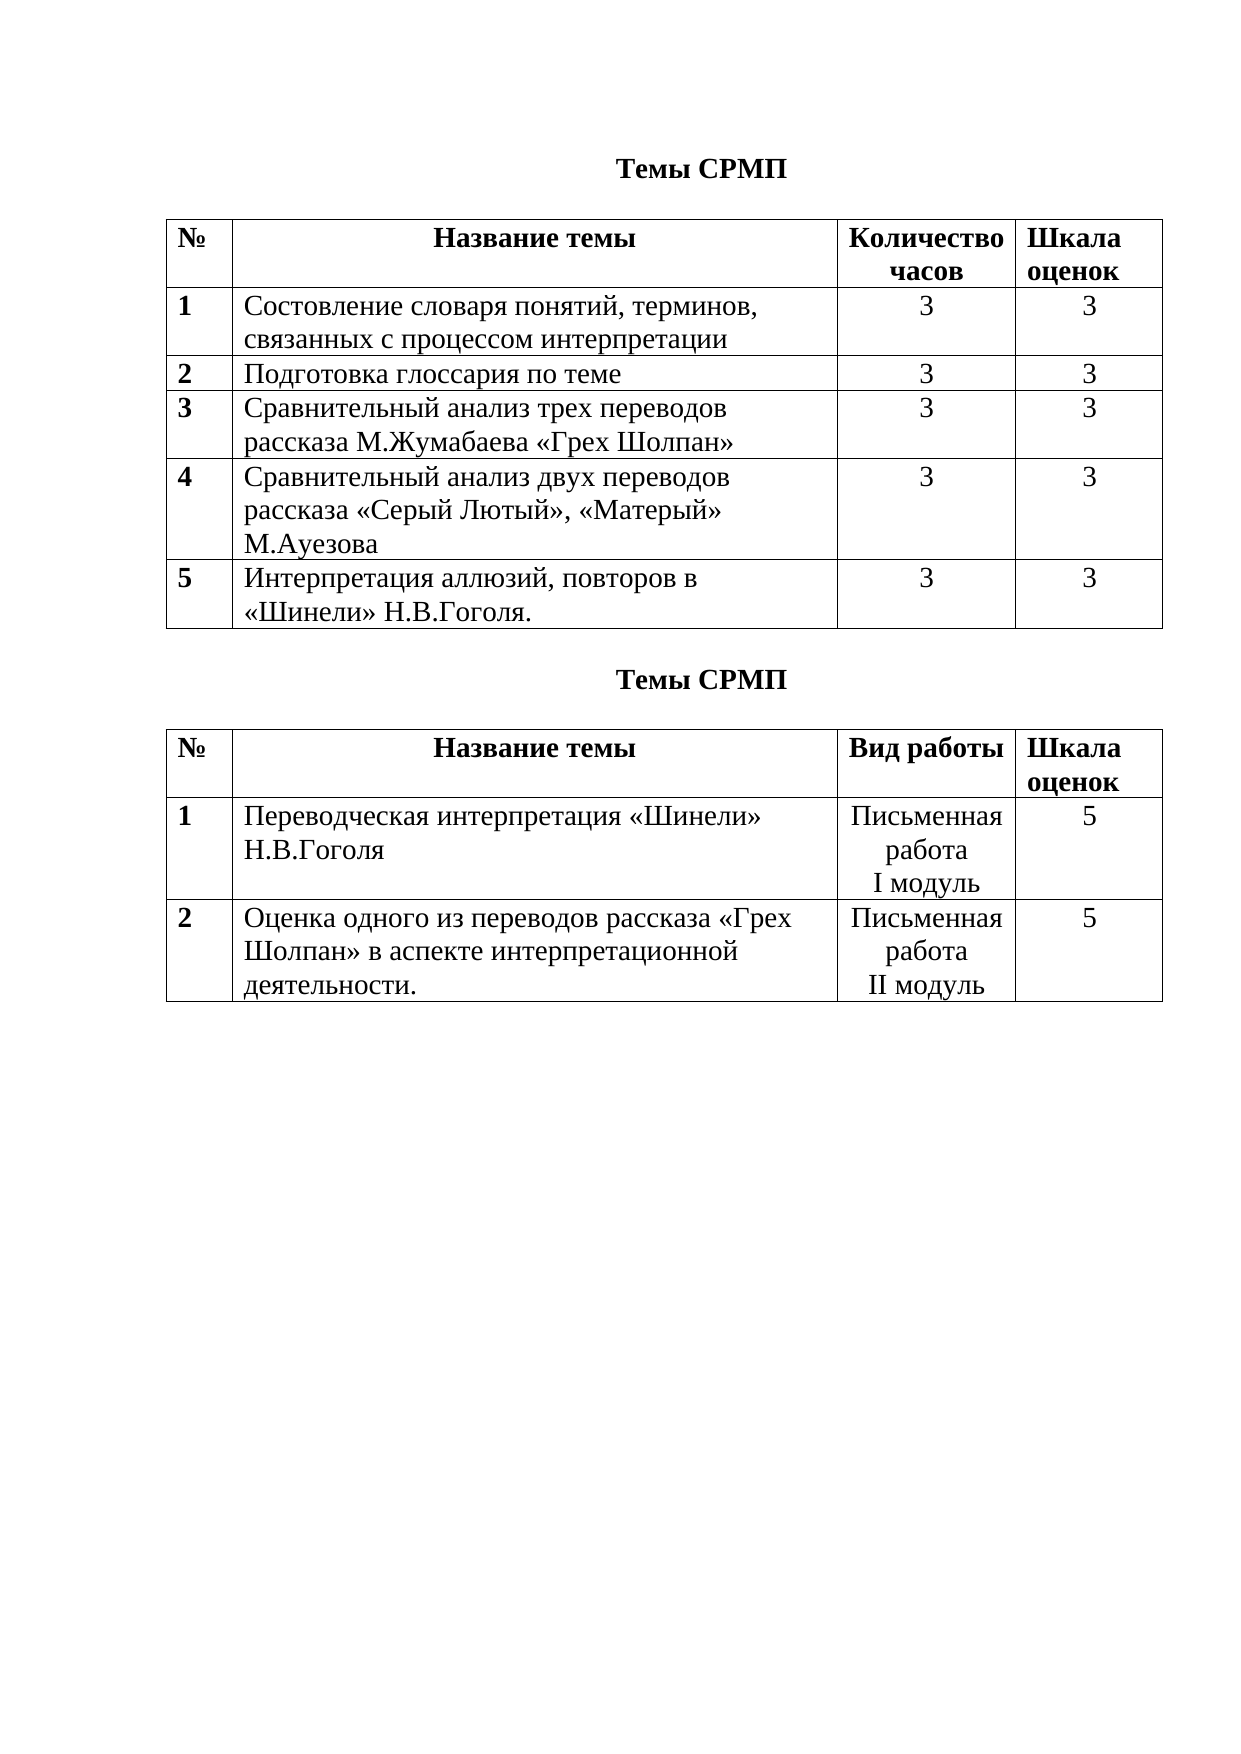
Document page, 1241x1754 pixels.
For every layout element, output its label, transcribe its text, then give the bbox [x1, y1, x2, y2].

table_cell 4 [167, 459, 232, 559]
table_cell 3 [167, 391, 232, 458]
table_cell Сравнительный анализ трех переводов рассказа М.Жумабаева «Грех Шолпан» [233, 391, 837, 458]
table_header Название темы [233, 220, 837, 287]
table_cell 5 [167, 560, 232, 627]
table_cell 5 [1016, 798, 1162, 899]
table_cell 3 [1016, 391, 1162, 458]
table_cell 3 [1016, 356, 1162, 389]
table_header Вид работы [838, 730, 1015, 797]
table_cell 5 [1016, 900, 1162, 1001]
table_cell 1 [167, 798, 232, 899]
table_header Шкала оценок [1016, 730, 1162, 797]
table_cell 3 [1016, 560, 1162, 627]
text Темы СРМП [177, 662, 1152, 696]
table_cell Письменная работа І модуль [838, 798, 1015, 899]
table_header Шкала оценок [1016, 220, 1162, 287]
table_cell 3 [838, 459, 1015, 559]
table_header Название темы [233, 730, 837, 797]
table_cell 3 [838, 356, 1015, 389]
table_cell 2 [167, 356, 232, 389]
table_header Количество часов [838, 220, 1015, 287]
text Темы СРМП [177, 152, 1152, 185]
table_cell 2 [167, 900, 232, 1001]
table_cell Интерпретация аллюзий, повторов в «Шинели» Н.В.Гоголя. [233, 560, 837, 627]
table_header № [167, 220, 232, 287]
table_cell 1 [167, 288, 232, 355]
table_cell 3 [1016, 459, 1162, 559]
table_cell Переводческая интерпретация «Шинели» Н.В.Гоголя [233, 798, 837, 899]
table_cell 3 [838, 288, 1015, 355]
table_cell Состовление словаря понятий, терминов, связанных с процессом интерпретации [233, 288, 837, 355]
table_cell 3 [838, 391, 1015, 458]
table_cell 3 [838, 560, 1015, 627]
table_cell Сравнительный анализ двух переводов рассказа «Серый Лютый», «Матерый» М.Ауезова [233, 459, 837, 559]
table_cell Письменная работа ІІ модуль [838, 900, 1015, 1001]
table_cell 3 [1016, 288, 1162, 355]
table_header № [167, 730, 232, 797]
table_cell Оценка одного из переводов рассказа «Грех Шолпан» в аспекте интерпретационной деятельности. [233, 900, 837, 1001]
table_cell Подготовка глоссария по теме [233, 356, 837, 389]
